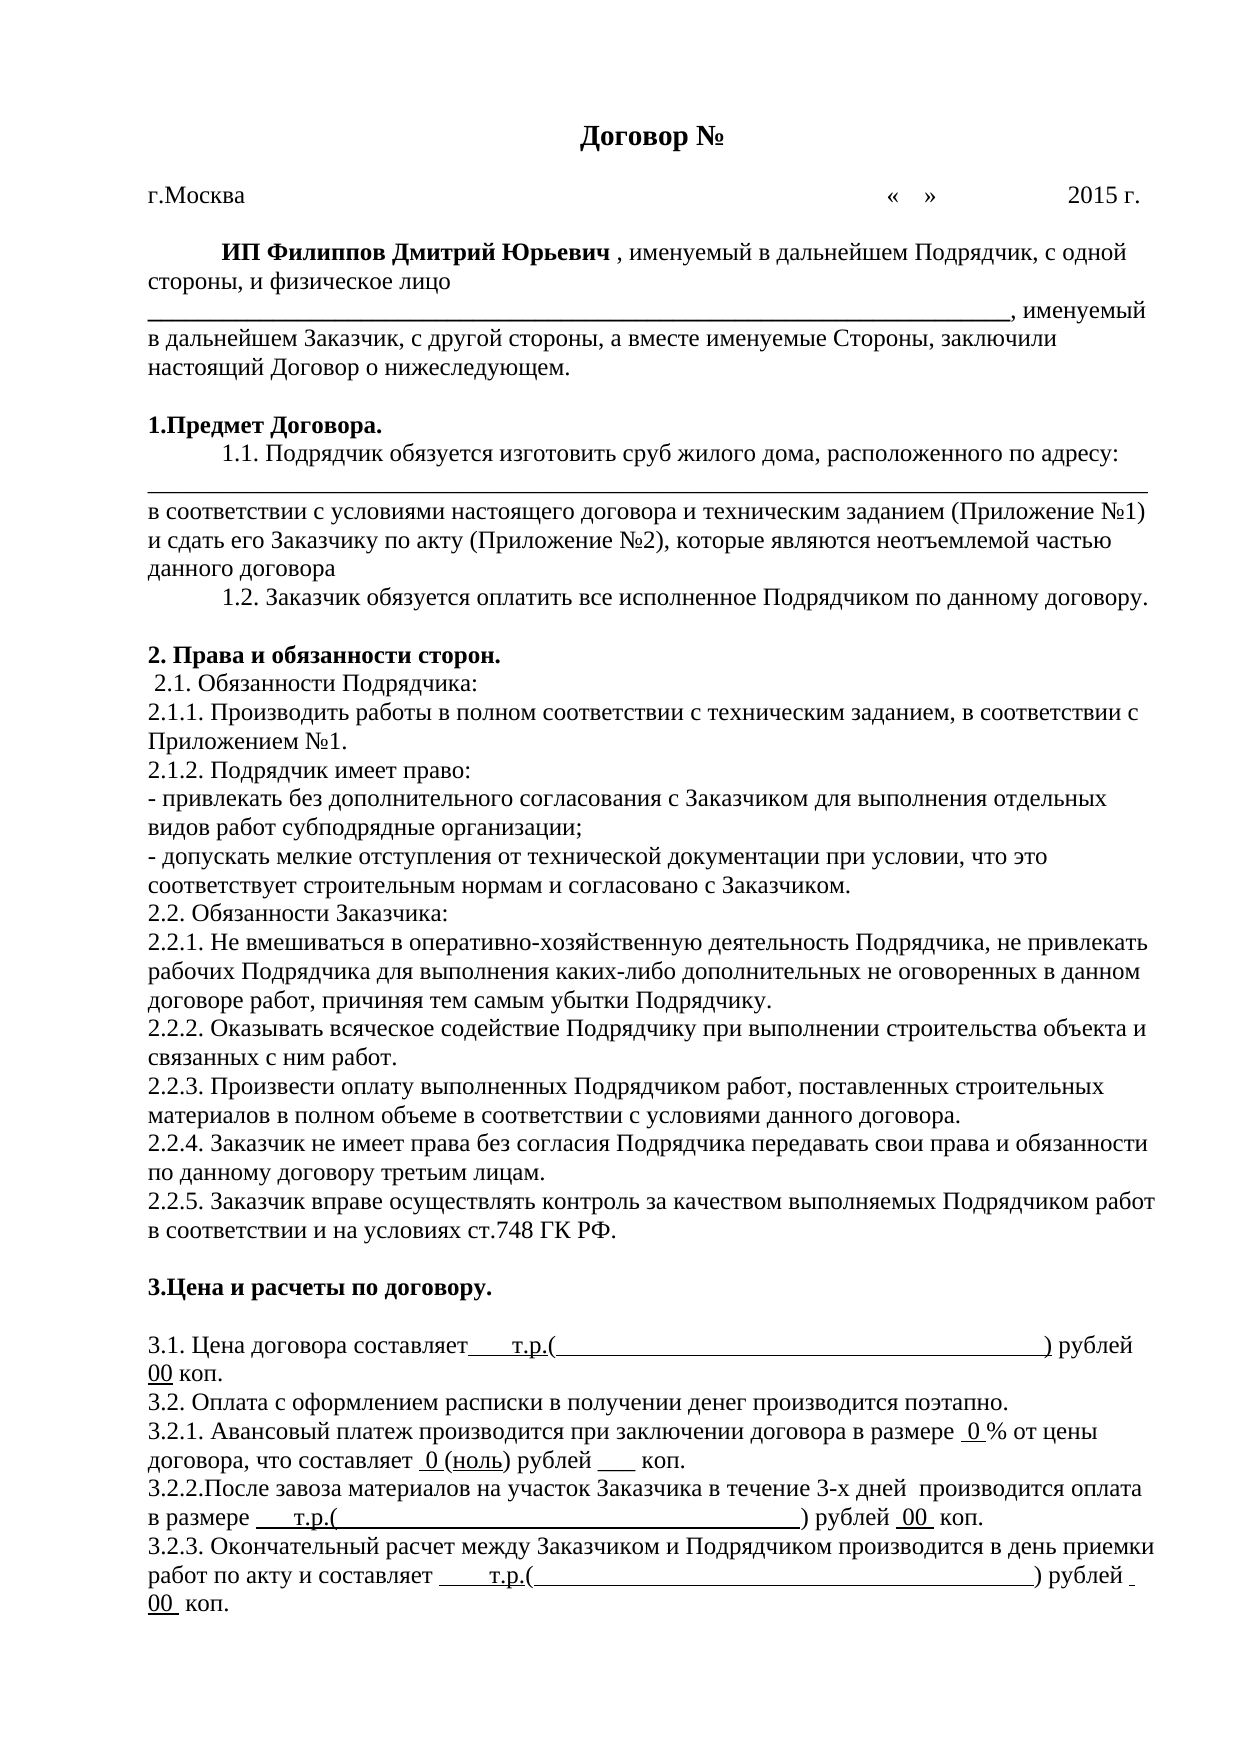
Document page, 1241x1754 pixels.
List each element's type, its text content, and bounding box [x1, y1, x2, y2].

text 3.1. Цена договора составляет т.р.( ) рублей 00 коп. [148, 1330, 1157, 1387]
text 3.2.1. Авансовый платеж производится при заключении договора в размере 0 % от цены договора, что составляет 0 (ноль) рублей ___ коп. [148, 1416, 1157, 1473]
text 3.2.2.После завоза материалов на участок Заказчика в течение 3-х дней производится оплата в размере т.р.( ) рублей 00 коп. [148, 1473, 1157, 1531]
text 3.2. Оплата с оформлением расписки в получении денег производится поэтапно. [148, 1387, 1157, 1416]
text 1.2. Заказчик обязуется оплатить все исполненное Подрядчиком по данному договору. 2. Права и обязанности сторон. 2.1. Обязанности Подрядчика: 2.1.1. Производить работы в полном соответствии с техническим заданием, в соответствии с Приложением №1. 2.1.2. Подрядчик имеет право: - привлекать без дополнительного согласования с Заказчиком для выполнения отдельных видов работ субподрядные организации; - допускать мелкие отступления от технической документации при условии, что это соответствует строительным нормам и согласовано с Заказчиком. 2.2. Обязанности Заказчика: 2.2.1. Не вмешиваться в оперативно-хозяйственную деятельность Подрядчика, не привлекать рабочих Подрядчика для выполнения каких-либо дополнительных не оговоренных в данном договоре работ, причиняя тем самым убытки Подрядчику. 2.2.2. Оказывать всяческое содействие Подрядчику при выполнении строительства объекта и связанных с ним работ. 2.2.3. Произвести оплату выполненных Подрядчиком работ, поставленных строительных материалов в полном объеме в соответствии с условиями данного договора. 2.2.4. Заказчик не имеет права без согласия Подрядчика передавать свои права и обязанности по данному договору третьим лицам. 2.2.5. Заказчик вправе осуществлять контроль за качеством выполняемых Подрядчиком работ в соответствии и на условиях ст.748 ГК РФ. 3.Цена и расчеты по договору. [148, 582, 1157, 1301]
text ИП Филиппов Дмитрий Юрьевич , именуемый в дальнейшем Подрядчик, с одной стороны, и физическое лицо _____________________________________________________________________, именуемый в дальнейшем Заказчик, с другой стороны, а вместе именуемые Стороны, заключили настоящий Договор о нижеследующем. 1.Предмет Договора. [148, 237, 1157, 438]
text 1.1. Подрядчик обязуется изготовить сруб жилого дома, расположенного по адресу: ________________________________________________________________________________ в соответствии с условиями настоящего договора и техническим заданием (Приложение №1) и сдать его Заказчику по акту (Приложение №2), которые являются неотъемлемой частью данного договора [148, 438, 1157, 582]
text Договор № [148, 118, 1157, 152]
text 3.2.3. Окончательный расчет между Заказчиком и Подрядчиком производится в день приемки работ по акту и составляет т.р.( ) рублей 00 коп. [148, 1531, 1157, 1617]
text г.Москва « » 2015 г. [148, 180, 1157, 237]
